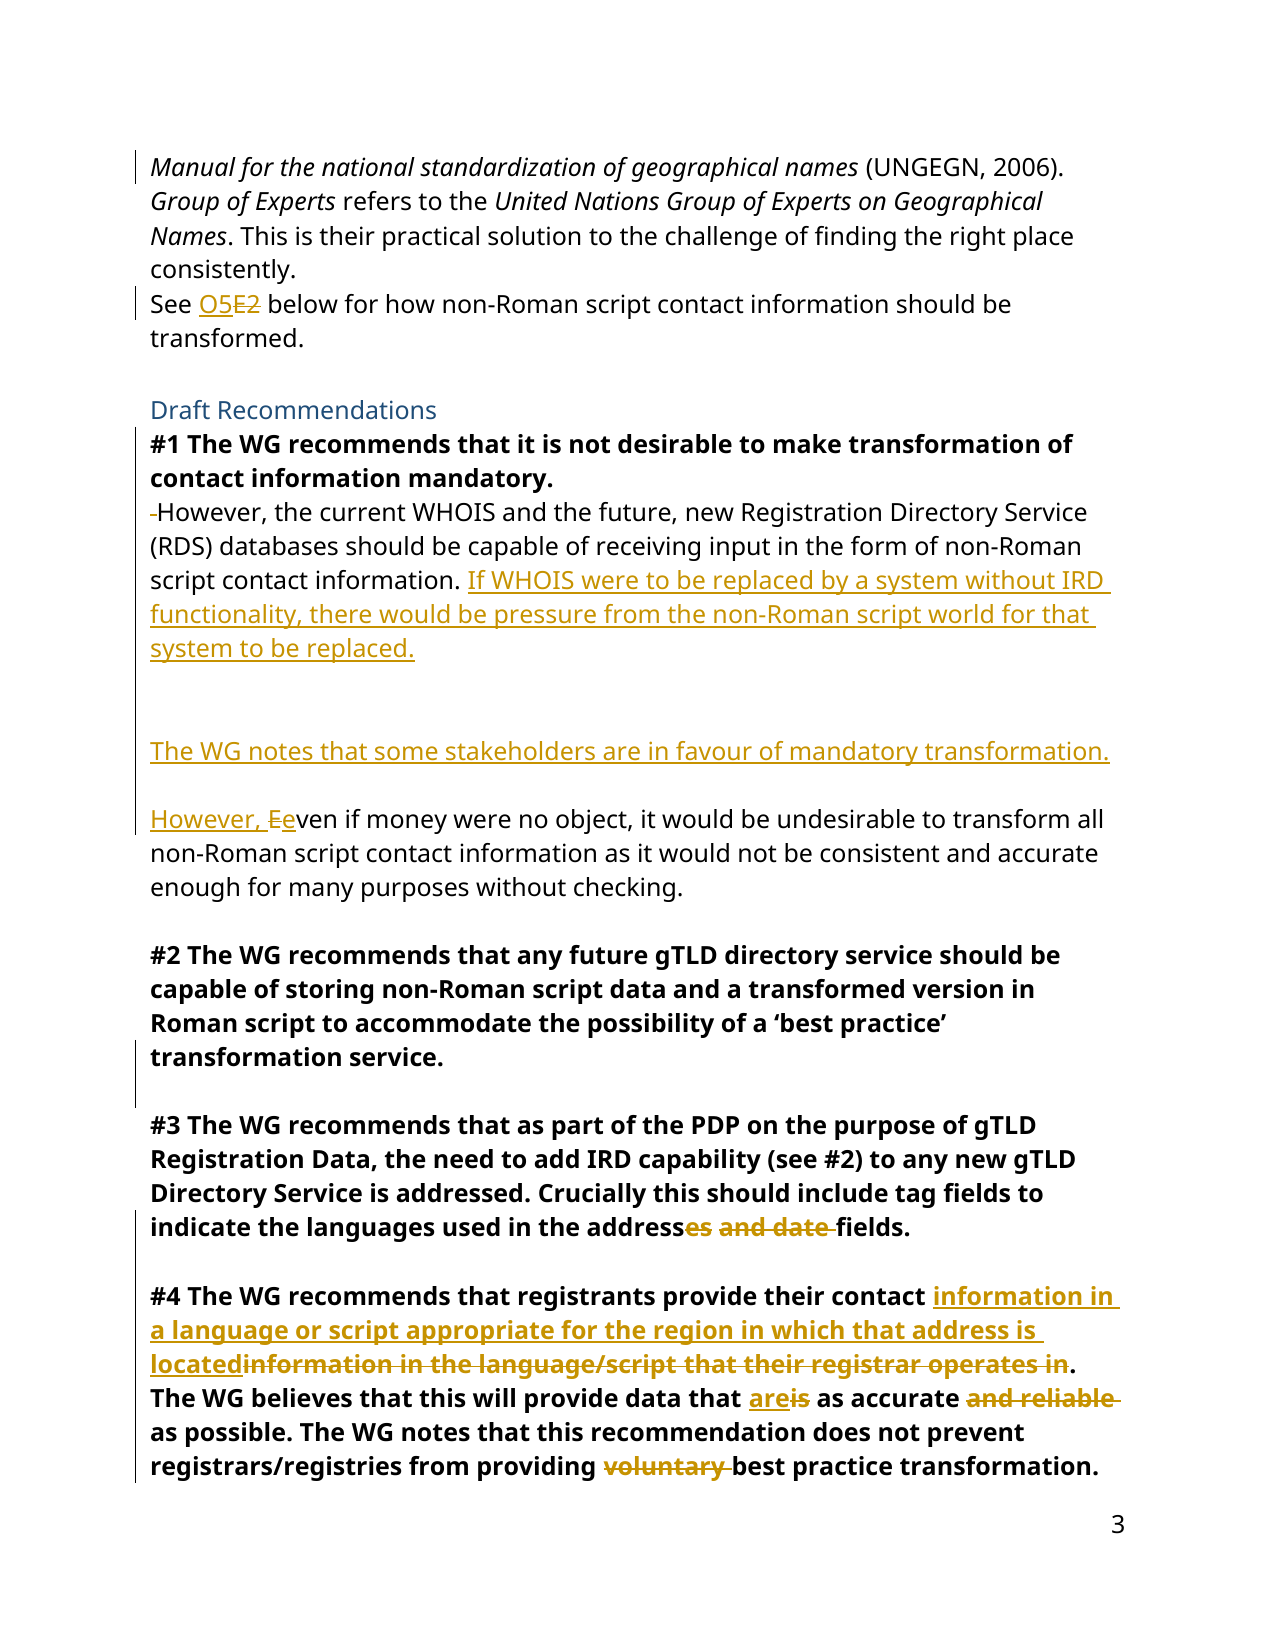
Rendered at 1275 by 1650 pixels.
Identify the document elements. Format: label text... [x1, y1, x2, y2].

text #4 The WG recommends that registrants provide their contact . The WG believes that this will provide data that as accurate as possible. The WG notes that this recommendation does not prevent registrars/registries from providing best practice transformation. [150, 1278, 1125, 1483]
text Manual for the national standardization of geographical names (UNGEGN, 2006). Group of Experts refers to the United Nations Group of Experts on Geographical Names. This is their practical solution to the challenge of finding the right place consistently. [150, 150, 1125, 286]
subtitle Draft Recommendations [150, 393, 1125, 427]
text See below for how non-Roman script contact information should be transformed. [150, 286, 1125, 354]
text ven if money were no object, it would be undesirable to transform all non-Roman script contact information as it would not be consistent and accurate enough for many purposes without checking. [150, 801, 1125, 903]
text #3 The WG recommends that as part of the PDP on the purpose of gTLD Registration Data, the need to add IRD capability (see #2) to any new gTLD Directory Service is addressed. Crucially this should include tag fields to indicate the languages used in the address fields. [150, 1108, 1125, 1244]
list However, the current WHOIS and the future, new Registration Directory Service (RDS) databases should be capable of receiving input in the form of non-Roman script contact information. [150, 495, 1125, 665]
text #2 The WG recommends that any future gTLD directory service should be capable of storing non-Roman script data and a transformed version in Roman script to accommodate the possibility of a ‘best practice’ transformation service. [150, 938, 1125, 1074]
list #1 The WG recommends that it is not desirable to make transformation of contact information mandatory. [150, 427, 1125, 495]
